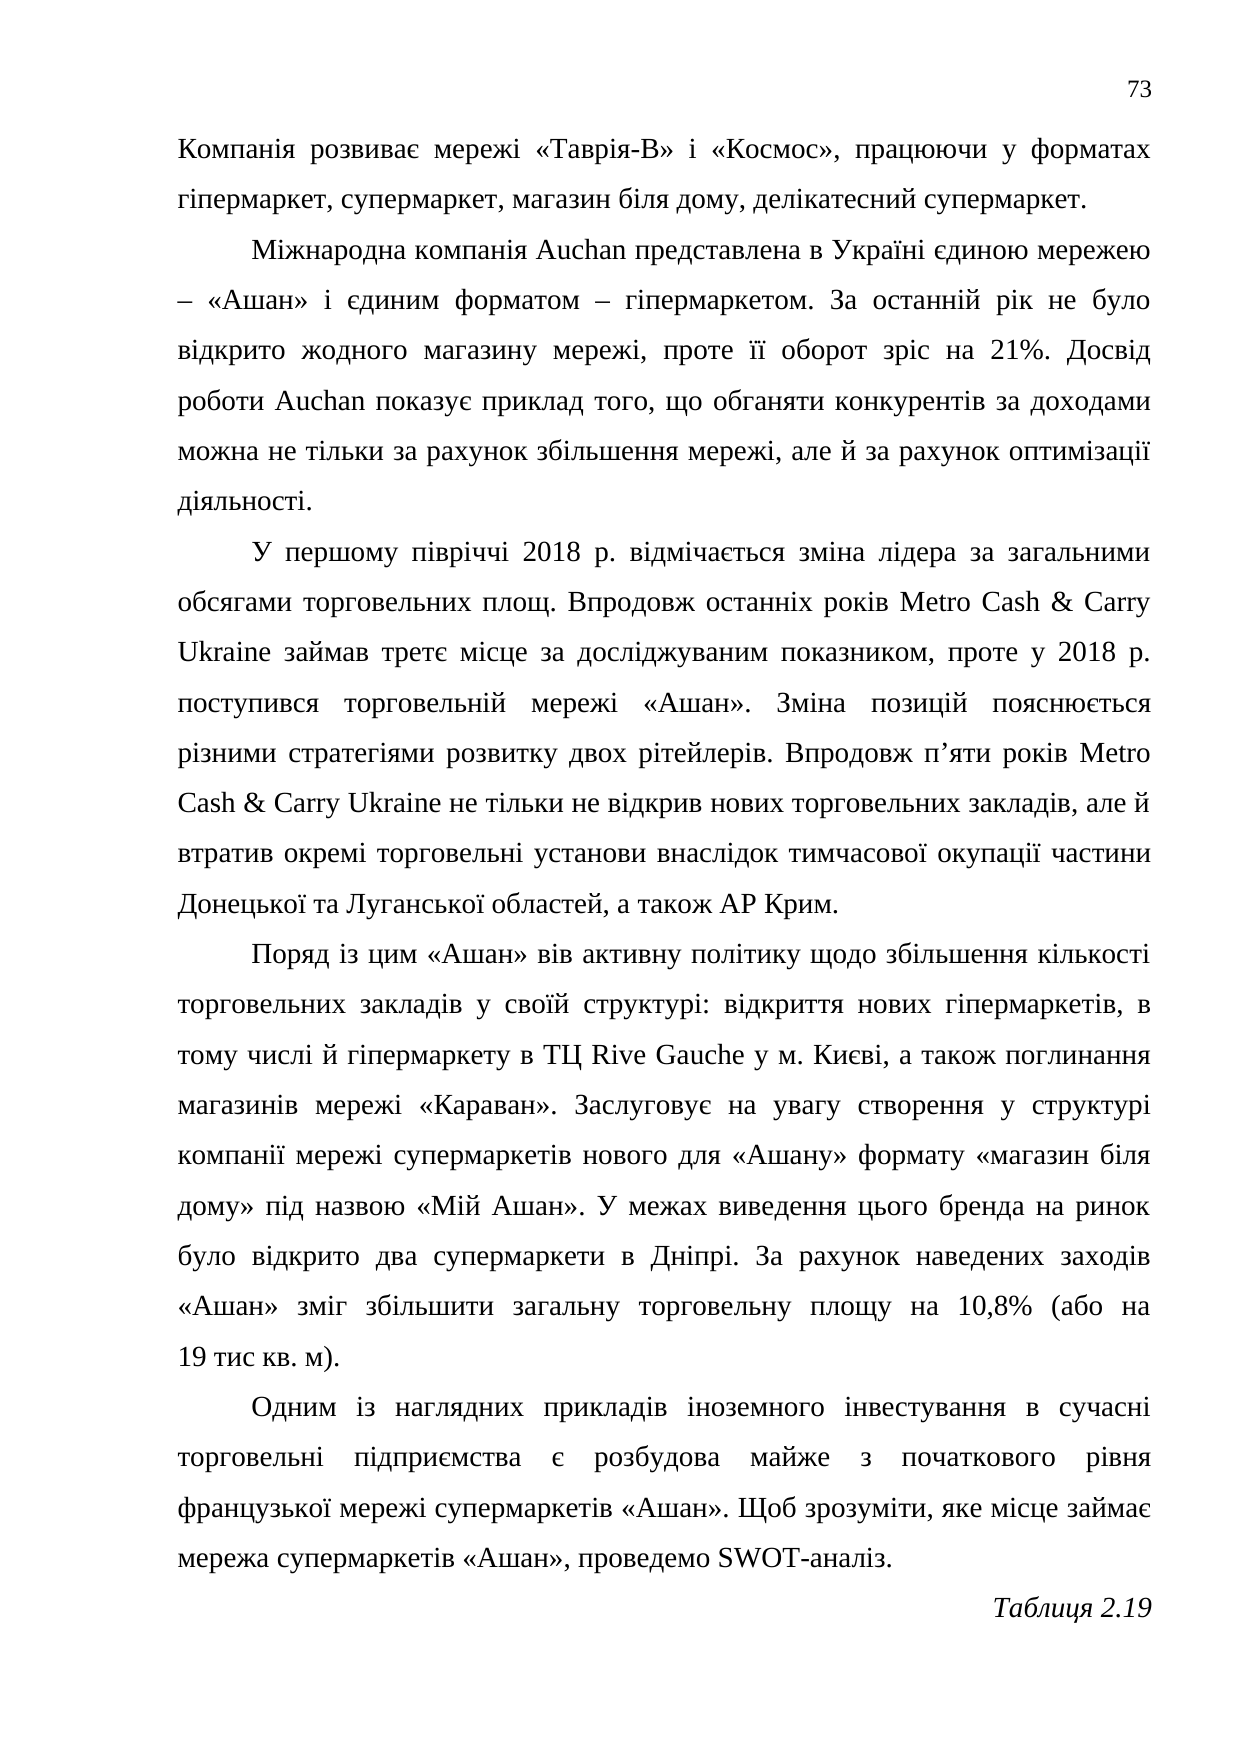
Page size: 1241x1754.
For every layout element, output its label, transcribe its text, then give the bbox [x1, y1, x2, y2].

text У першому півріччі 2018 р. відмічається зміна лідера за загальними обсягами торговельних площ. Впродовж останніх років Metro Cash & Carry Ukraine займав третє місце за досліджуваним показником, проте у 2018 р. поступився торговельній мережі «Ашан». Зміна позицій пояснюється різними стратегіями розвитку двох рітейлерів. Впродовж п’яти років Metro Cash & Carry Ukraine не тільки не відкрив нових торговельних закладів, але й втратив окремі торговельні установи внаслідок тимчасової окупації частини Донецької та Луганської областей, а також АР Крим. [177, 534, 1152, 919]
text Поряд із цим «Ашан» вів активну політику щодо збільшення кількості торговельних закладів у своїй структурі: відкриття нових гіпермаркетів, в тому числі й гіпермаркету в ТЦ Rive Gauche у м. Києві, а також поглинання магазинів мережі «Караван». Заслуговує на увагу створення у структурі компанії мережі супермаркетів нового для «Ашану» формату «магазин біля дому» під назвою «Мій Ашан». У межах виведення цього бренда на ринок було відкрито два супермаркети в Дніпрі. За рахунок наведених заходів «Ашан» зміг збільшити загальну торговельну площу на 10,8% (або на 19 тис кв. м). [177, 936, 1152, 1372]
text Міжнародна компанія Auchan представлена в Україні єдиною мережею – «Ашан» і єдиним форматом – гіпермаркетом. За останній рік не було відкрито жодного магазину мережі, проте її оборот зріс на 21%. Досвід роботи Auchan показує приклад того, що обганяти конкурентів за доходами можна не тільки за рахунок збільшення мережі, але й за рахунок оптимізації діяльності. [177, 232, 1152, 517]
text Одним із наглядних прикладів іноземного інвестування в сучасні торговельні підприємства є розбудова майже з початкового рівня французької мережі супермаркетів «Ашан». Щоб зрозуміти, яке місце займає мережа супермаркетів «Ашан», проведемо SWOT-аналіз. [177, 1389, 1152, 1573]
text Таблиця 2.19 [177, 1590, 1152, 1624]
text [177, 131, 1152, 215]
